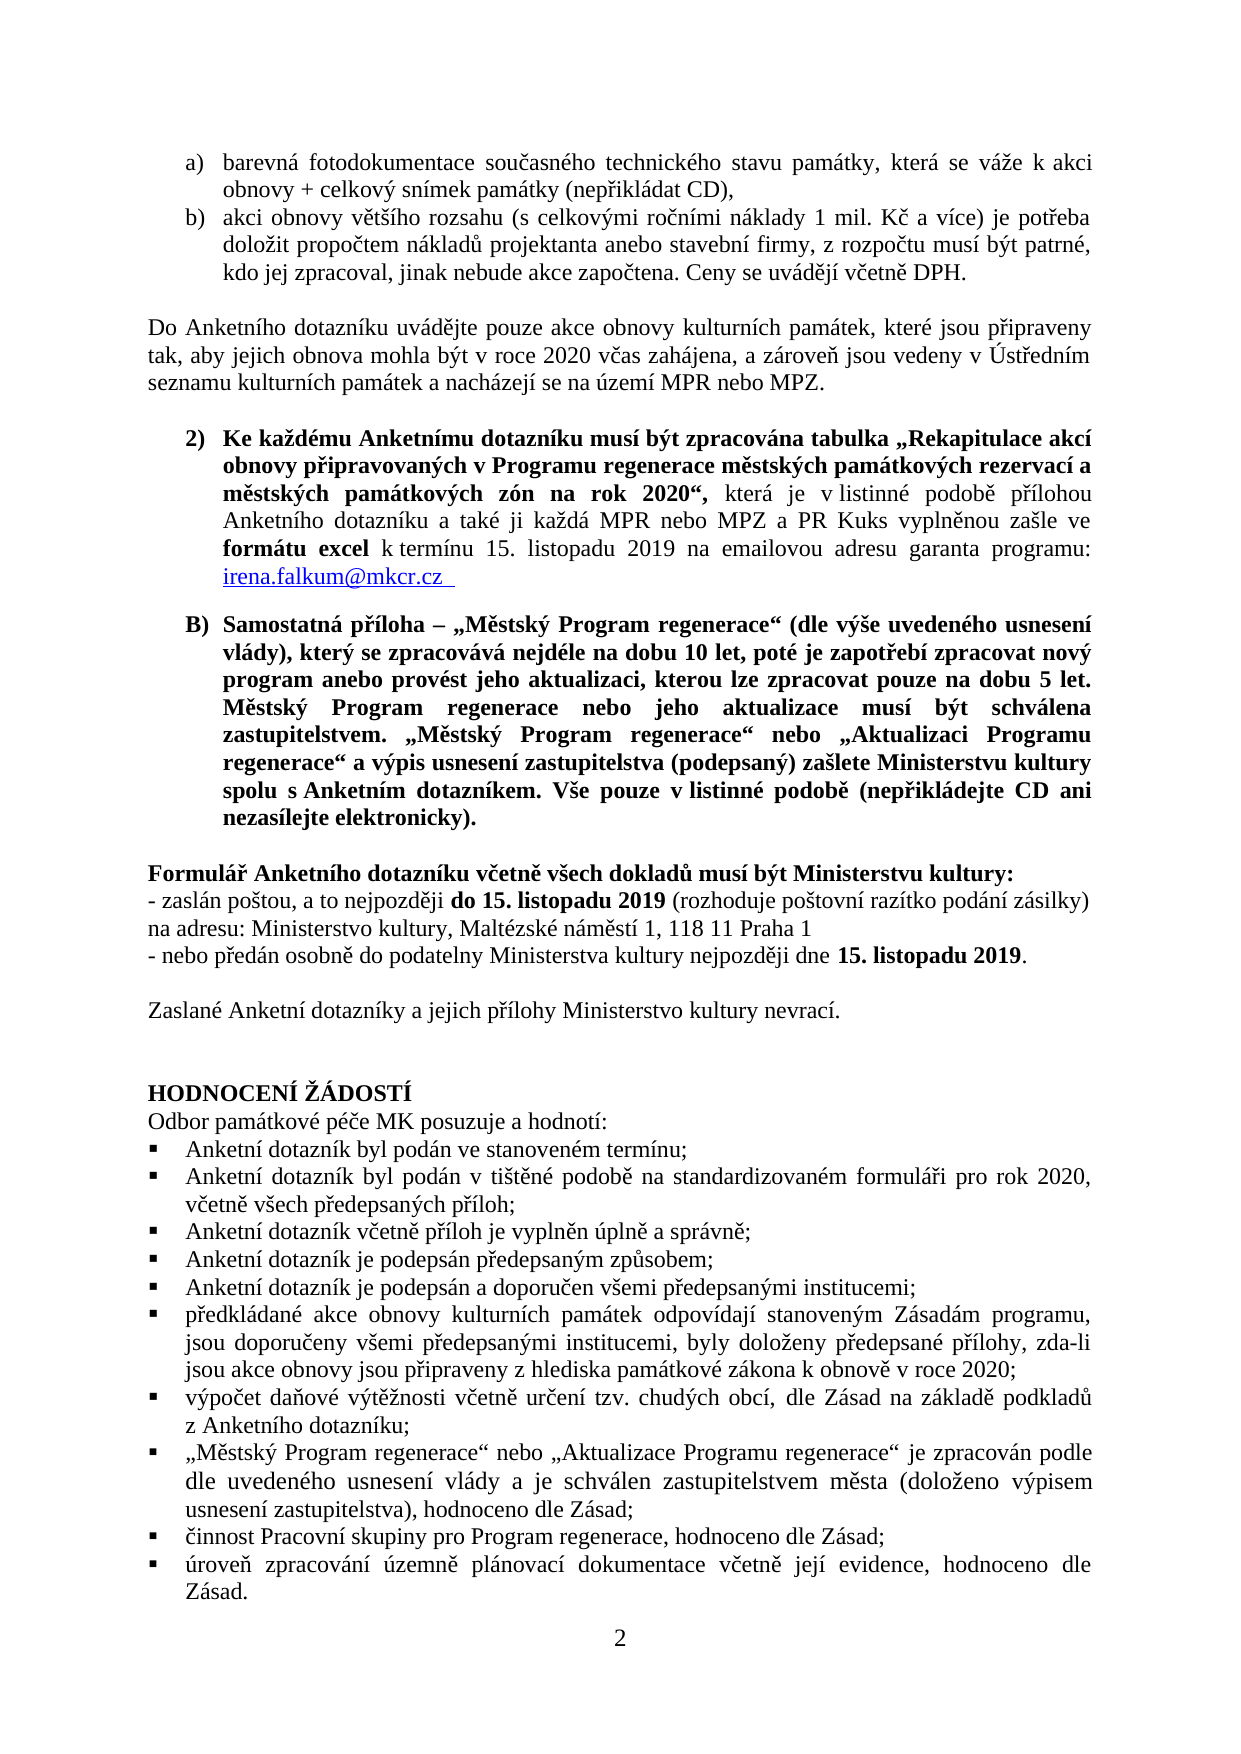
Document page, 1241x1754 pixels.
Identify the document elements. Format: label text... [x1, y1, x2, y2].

text Odbor památkové péče MK posuzuje a hodnotí: [148, 1107, 1093, 1134]
list Ke každému Anketnímu dotazníku musí být zpracována tabulka „Rekapitulace akcí obnovy připravovaných v Programu regenerace městských památkových rezervací a městských památkových zón na rok 2020“, která je v listinné podobě přílohou Anketního dotazníku a také ji každá MPR nebo MPZ a PR Kuks vyplněnou zašle ve formátu excel k termínu 15. listopadu 2019 na emailovou adresu garanta programu: irena.falkum@mkcr.cz [185, 424, 1093, 589]
list barevná fotodokumentace současného technického stavu památky, která se váže k akci obnovy + celkový snímek památky (nepřikládat CD), [185, 148, 1093, 203]
text - nebo předán osobně do podatelny Ministerstva kultury nejpozději dne 15. listopadu 2019. [148, 941, 1093, 969]
text Do Anketního dotazníku uvádějte pouze akce obnovy kulturních památek, které jsou připraveny tak, aby jejich obnova mohla být v roce 2020 včas zahájena, a zároveň jsou vedeny v Ústředním seznamu kulturních památek a nacházejí se na území MPR nebo MPZ. [148, 313, 1093, 396]
text Formulář Anketního dotazníku včetně všech dokladů musí být Ministerstvu kultury: [148, 858, 1093, 886]
text HODNOCENÍ Žádostí [148, 1079, 1093, 1107]
list Anketní dotazník včetně příloh je vyplněn úplně a správně; [148, 1217, 1093, 1245]
list předkládané akce obnovy kulturních památek odpovídají stanoveným Zásadám programu, jsou doporučeny všemi předepsanými institucemi, byly doloženy předepsané přílohy, zda-li jsou akce obnovy jsou připraveny z hlediska památkové zákona k obnově v roce 2020; [148, 1300, 1093, 1383]
text na adresu: Ministerstvo kultury, Maltézské náměstí 1, 118 11 Praha 1 [148, 914, 1093, 941]
list Anketní dotazník byl podán v tištěné podobě na standardizovaném formuláři pro rok 2020, včetně všech předepsaných příloh; [148, 1162, 1093, 1217]
list Anketní dotazník je podepsán a doporučen všemi předepsanými institucemi; [148, 1273, 1093, 1300]
list akci obnovy většího rozsahu (s celkovými ročními náklady 1 mil. Kč a více) je potřeba doložit propočtem nákladů projektanta anebo stavební firmy, z rozpočtu musí být patrné, kdo jej zpracoval, jinak nebude akce započtena. Ceny se uvádějí včetně DPH. [185, 203, 1093, 286]
list Samostatná příloha – „Městský Program regenerace“ (dle výše uvedeného usnesení vlády), který se zpracovává nejdéle na dobu 10 let, poté je zapotřebí zpracovat nový program anebo provést jeho aktualizaci, kterou lze zpracovat pouze na dobu 5 let. Městský Program regenerace nebo jeho aktualizace musí být schválena zastupitelstvem. „Městský Program regenerace“ nebo „Aktualizaci Programu regenerace“ a výpis usnesení zastupitelstva (podepsaný) zašlete Ministerstvu kultury spolu s Anketním dotazníkem. Vše pouze v listinné podobě (nepřikládejte CD ani nezasílejte elektronicky). [185, 610, 1093, 831]
list výpočet daňové výtěžnosti včetně určení tzv. chudých obcí, dle Zásad na základě podkladů z Anketního dotazníku; [148, 1383, 1093, 1438]
list Anketní dotazník je podepsán předepsaným způsobem; [148, 1245, 1093, 1273]
text - zaslán poštou, a to nejpozději do 15. listopadu 2019 (rozhoduje poštovní razítko podání zásilky) [148, 886, 1093, 914]
list úroveň zpracování územně plánovací dokumentace včetně její evidence, hodnoceno dle Zásad. [148, 1550, 1093, 1605]
list činnost Pracovní skupiny pro Program regenerace, hodnoceno dle Zásad; [148, 1522, 1093, 1550]
list „Městský Program regenerace“ nebo „Aktualizace Programu regenerace“ je zpracován podle dle uvedeného usnesení vlády a je schválen zastupitelstvem města (doloženo výpisem usnesení zastupitelstva), hodnoceno dle Zásad; [148, 1438, 1093, 1522]
text Zaslané Anketní dotazníky a jejich přílohy Ministerstvo kultury nevrací. [148, 997, 1093, 1024]
list Anketní dotazník byl podán ve stanoveném termínu; [148, 1134, 1093, 1162]
